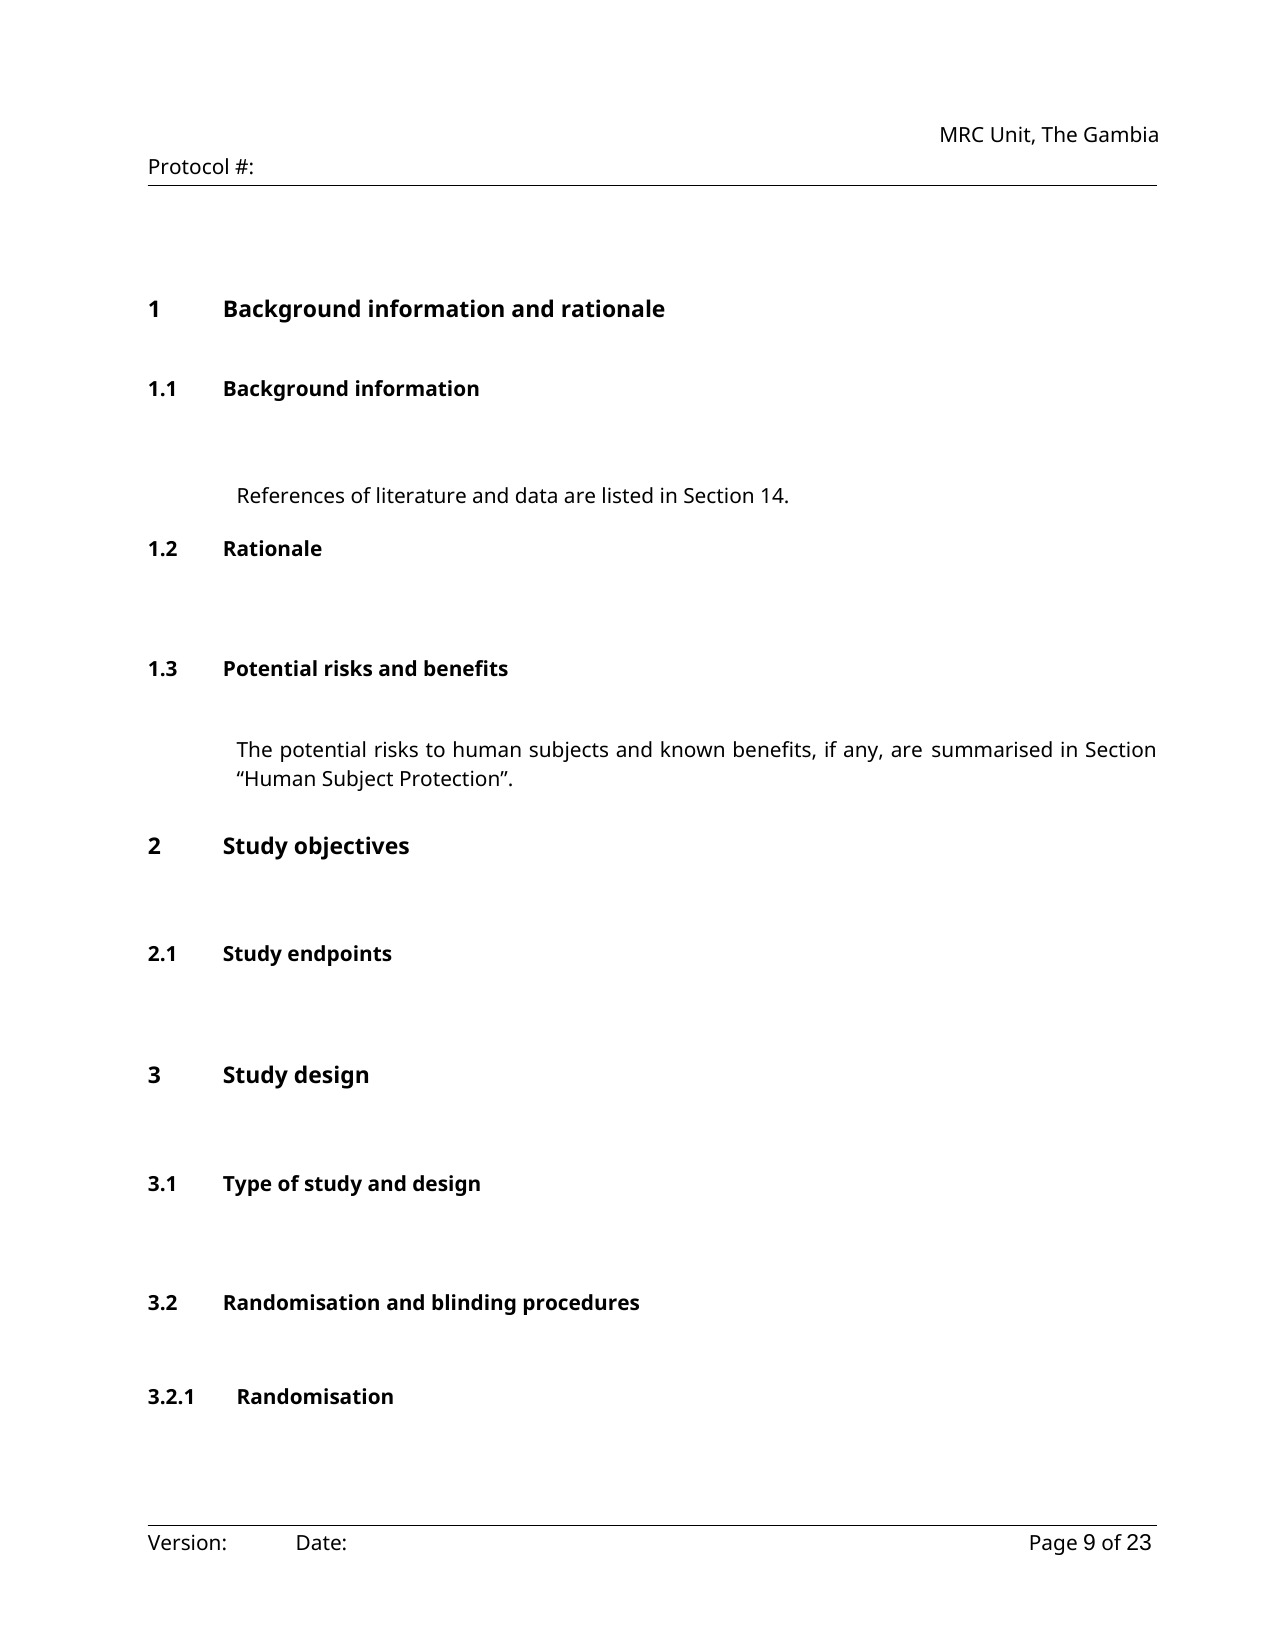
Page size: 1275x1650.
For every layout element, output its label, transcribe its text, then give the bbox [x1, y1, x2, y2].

subtitle Type of study and design [148, 1169, 1157, 1197]
text The potential risks to human subjects and known benefits, if any, are summarised in Section “Human Subject Protection”. [236, 736, 1157, 792]
subtitle Study design [148, 1059, 1157, 1090]
subtitle Potential risks and benefits [148, 654, 1157, 682]
subtitle Study objectives [148, 830, 1157, 861]
subtitle Study endpoints [148, 939, 1157, 968]
subtitle Background information [148, 374, 1157, 402]
text References of literature and data are listed in Section 14. [236, 481, 1157, 509]
subtitle Background information and rationale [148, 293, 1157, 324]
subtitle Randomisation and blinding procedures [148, 1288, 1157, 1316]
subtitle Rationale [148, 534, 1157, 563]
subtitle Randomisation [148, 1382, 1157, 1411]
